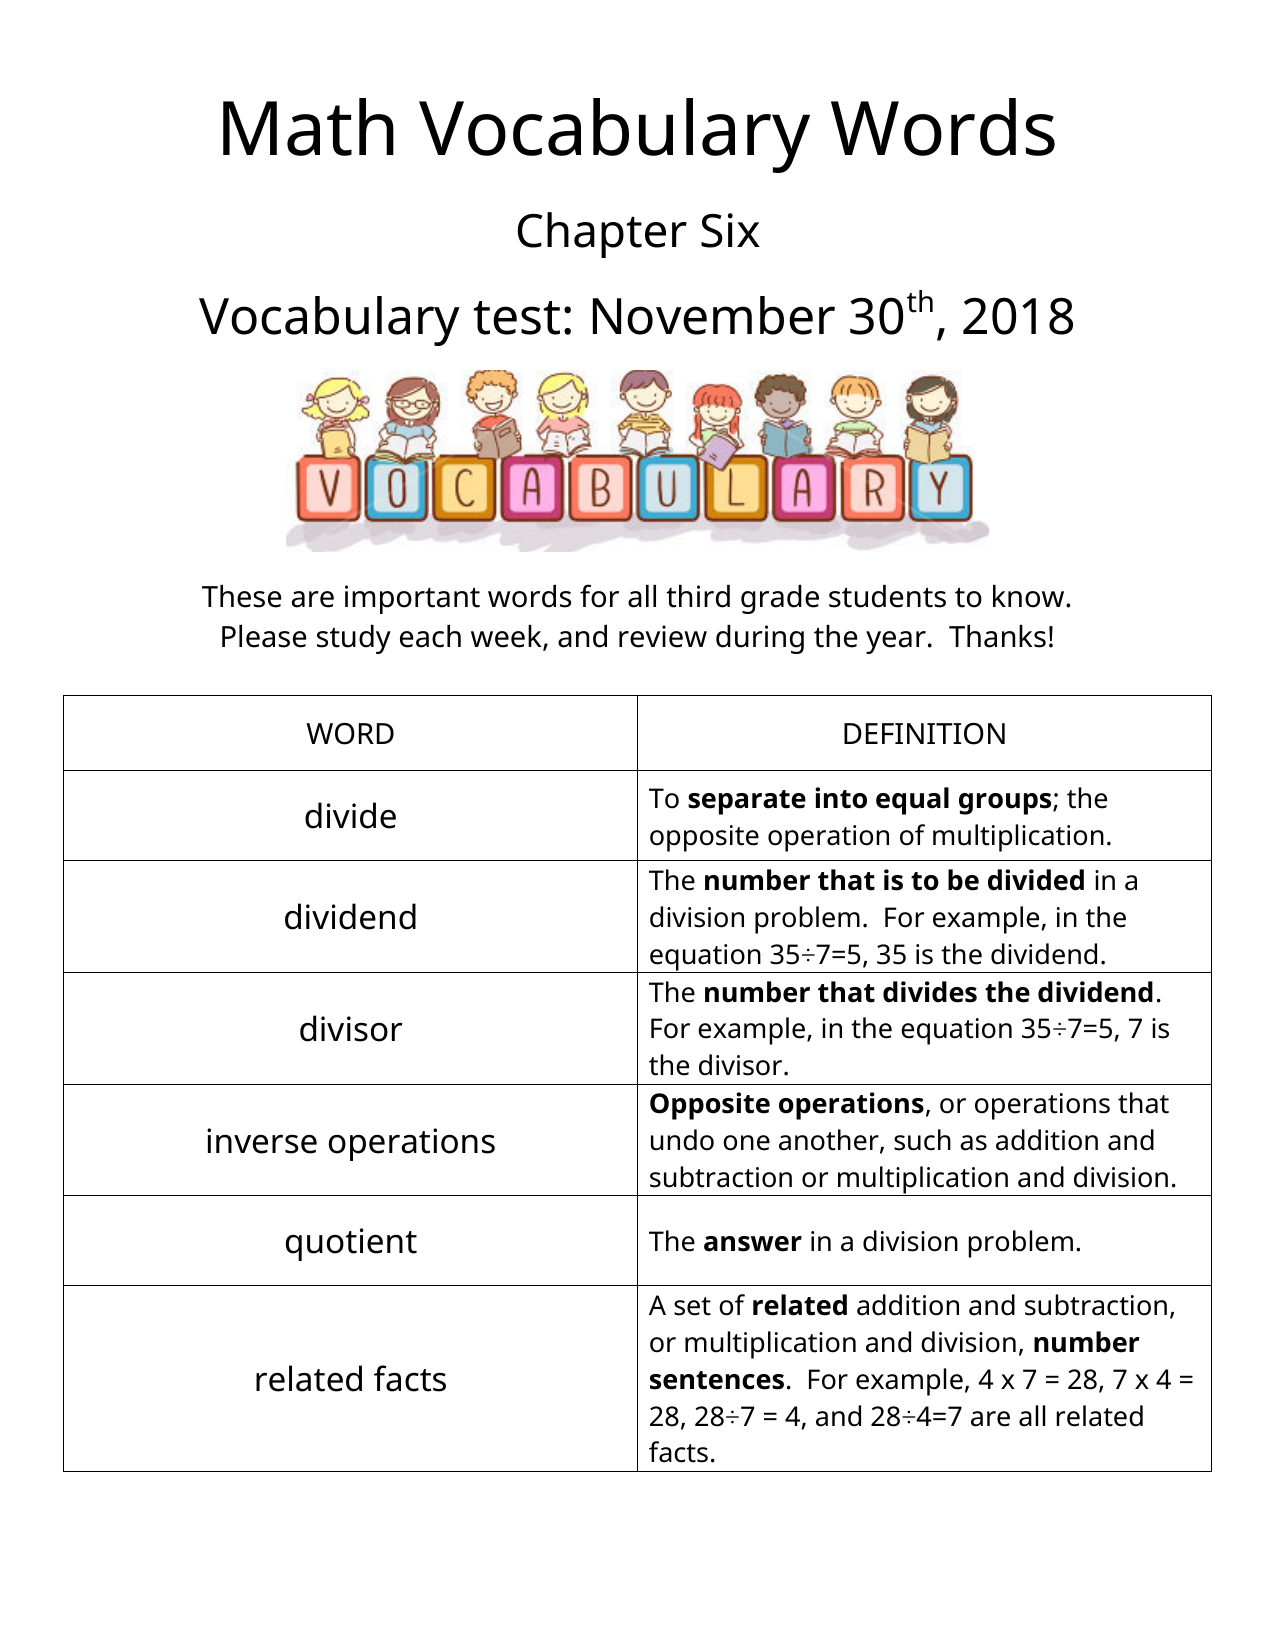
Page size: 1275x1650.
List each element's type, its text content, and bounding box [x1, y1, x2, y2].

table_cell The number that divides the dividend. For example, in the equation 35÷7=5, 7 is the divisor. [638, 973, 1211, 1084]
text Vocabulary test: November 30th, 2018 [75, 281, 1200, 349]
picture [286, 370, 990, 552]
text These are important words for all third grade students to know. [75, 576, 1200, 616]
table_header WORD [64, 696, 637, 770]
text Math Vocabulary Words [75, 75, 1200, 177]
table_cell Opposite operations, or operations that undo one another, such as addition and subtraction or multiplication and division. [638, 1085, 1211, 1195]
table_cell related facts [64, 1286, 637, 1471]
table_cell To separate into equal groups; the opposite operation of multiplication. [638, 771, 1211, 860]
table_cell dividend [64, 861, 637, 972]
table_cell divide [64, 771, 637, 860]
table_cell inverse operations [64, 1085, 637, 1195]
text Please study each week, and review during the year. Thanks! [75, 616, 1200, 656]
table_cell divisor [64, 973, 637, 1084]
table_cell The answer in a division problem. [638, 1196, 1211, 1285]
table_cell A set of related addition and subtraction, or multiplication and division, number sentences. For example, 4 x 7 = 28, 7 x 4 = 28, 28÷7 = 4, and 28÷4=7 are all related facts. [638, 1286, 1211, 1471]
table_cell quotient [64, 1196, 637, 1285]
table_cell The number that is to be divided in a division problem. For example, in the equation 35÷7=5, 35 is the dividend. [638, 861, 1211, 972]
table_header DEFINITION [638, 696, 1211, 770]
text Chapter Six [75, 198, 1200, 260]
